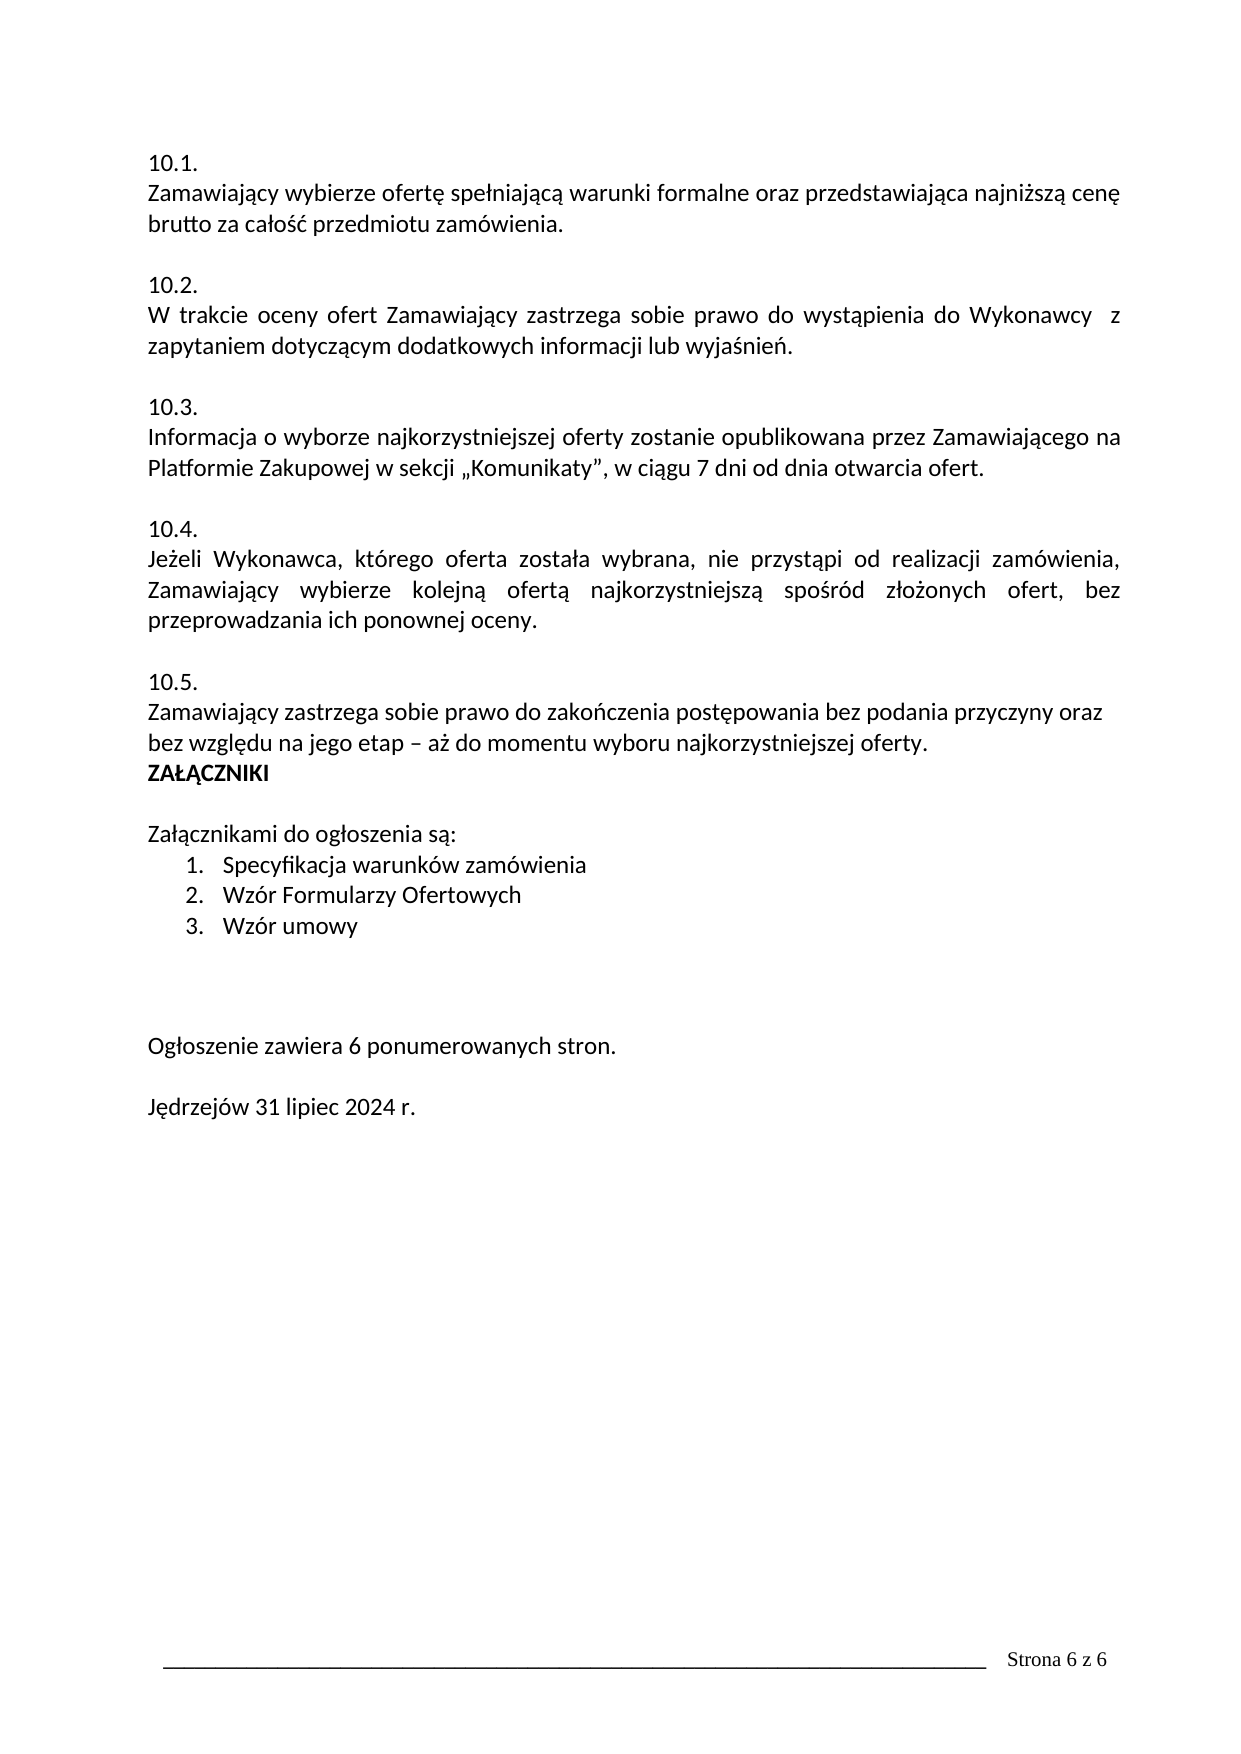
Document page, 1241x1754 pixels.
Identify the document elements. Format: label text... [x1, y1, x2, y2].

text 10.3. [148, 391, 1122, 422]
text Ogłoszenie zawiera 6 ponumerowanych stron. [148, 1030, 1122, 1061]
list Specyfikacja warunków zamówienia [185, 849, 1122, 879]
text 10.4. [148, 513, 1122, 544]
text Informacja o wyborze najkorzystniejszej oferty zostanie opublikowana przez Zamawiającego na Platformie Zakupowej w sekcji „Komunikaty”, w ciągu 7 dni od dnia otwarcia ofert. [148, 422, 1122, 483]
text 10.2. [148, 269, 1122, 299]
text 10.5. [148, 666, 1122, 696]
text W trakcie oceny ofert Zamawiający zastrzega sobie prawo do wystąpienia do Wykonawcy z zapytaniem dotyczącym dodatkowych informacji lub wyjaśnień. [148, 299, 1122, 361]
text ZAŁĄCZNIKI [148, 757, 1122, 788]
text Zamawiający wybierze ofertę spełniającą warunki formalne oraz przedstawiająca najniższą cenę brutto za całość przedmiotu zamówienia. [148, 177, 1122, 238]
text Jędrzejów 31 lipiec 2024 r. [148, 1091, 1122, 1122]
list Wzór Formularzy Ofertowych [185, 879, 1122, 910]
text Zamawiający zastrzega sobie prawo do zakończenia postępowania bez podania przyczyny oraz bez względu na jego etap – aż do momentu wyboru najkorzystniejszej oferty. [148, 696, 1122, 757]
text 10.1. [148, 147, 1122, 177]
text Jeżeli Wykonawca, którego oferta została wybrana, nie przystąpi od realizacji zamówienia, Zamawiający wybierze kolejną ofertą najkorzystniejszą spośród złożonych ofert, bez przeprowadzania ich ponownej oceny. [148, 544, 1122, 635]
list Wzór umowy [185, 910, 1122, 940]
text Załącznikami do ogłoszenia są: [148, 818, 1122, 849]
